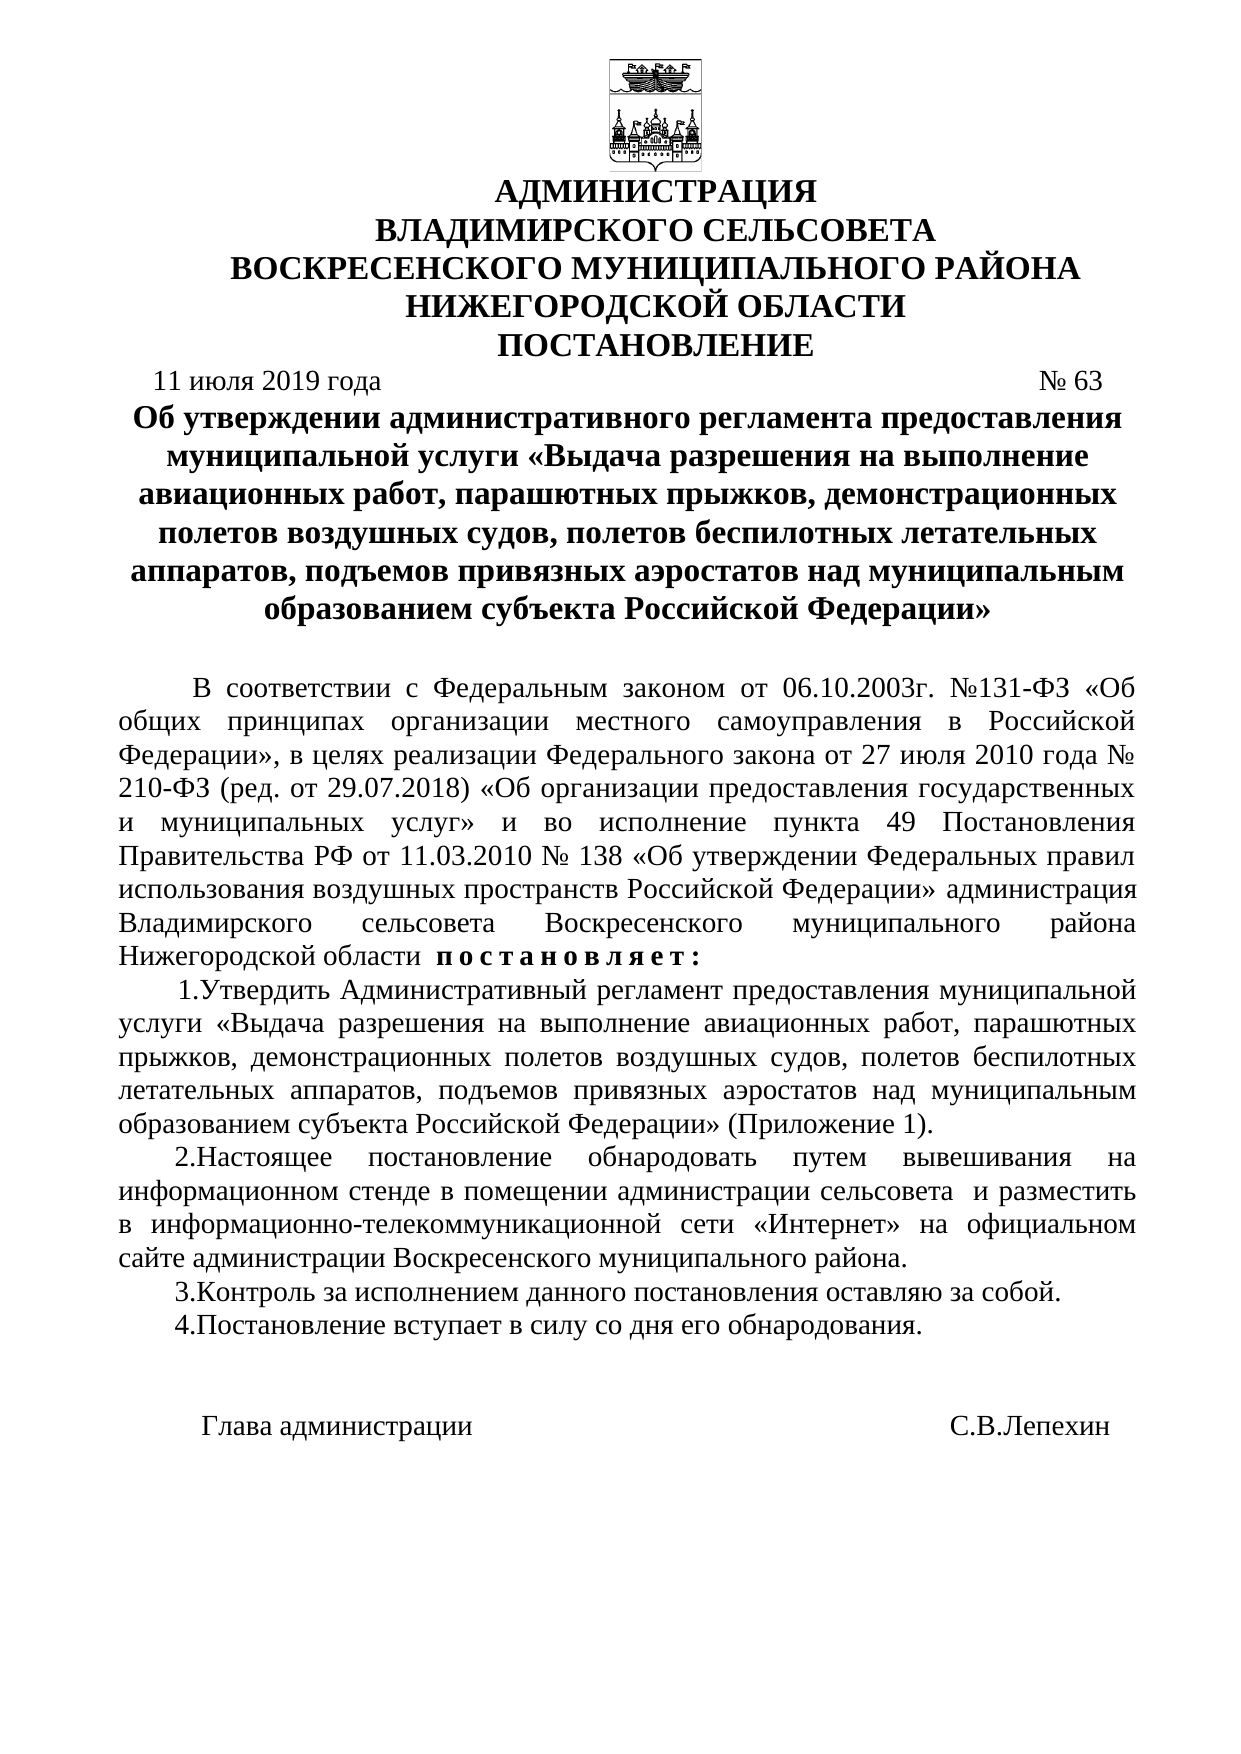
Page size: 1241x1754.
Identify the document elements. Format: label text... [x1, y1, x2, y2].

text В соответствии с Федеральным законом от 06.10.2003г. №131-ФЗ «Об общих принципах организации местного самоуправления в Российской Федерации», в целях реализации Федерального закона от 27 июля 2010 года № 210-ФЗ (ред. от 29.07.2018) «Об организации предоставления государственных и муниципальных услуг» и во исполнение пункта 49 Постановления Правительства РФ от 11.03.2010 № 138 «Об утверждении Федеральных правил использования воздушных пространств Российской Федерации» администрация Владимирского сельсовета Воскресенского муниципального района Нижегородской области постановляет: [118, 670, 1137, 972]
text НИЖЕГОРОДСКОЙ ОБЛАСТИ [118, 287, 1137, 325]
text 11 июля 2019 года № 63 [118, 363, 1137, 397]
text Об утверждении административного регламента предоставления муниципальной услуги «Выдача разрешения на выполнение авиационных работ, парашютных прыжков, демонстрационных полетов воздушных судов, полетов беспилотных летательных аппаратов, подъемов привязных аэростатов над муниципальным образованием субъекта Российской Федерации» [118, 397, 1137, 627]
text ВОСКРЕСЕНСКОГО МУНИЦИПАЛЬНОГО РАЙОНА [118, 248, 1137, 287]
text ВЛАДИМИРСКОГО СЕЛЬСОВЕТА [118, 210, 1137, 248]
text 4.Постановление вступает в силу со дня его обнародования. [118, 1307, 1137, 1341]
text Глава администрации С.В.Лепехин [118, 1408, 1137, 1441]
text АДМИНИСТРАЦИЯ [118, 172, 1137, 210]
text 3.Контроль за исполнением данного постановления оставляю за собой. [118, 1274, 1137, 1307]
text 1.Утвердить Административный регламент предоставления муниципальной услуги «Выдача разрешения на выполнение авиационных работ, парашютных прыжков, демонстрационных полетов воздушных судов, полетов беспилотных летательных аппаратов, подъемов привязных аэростатов над муниципальным образованием субъекта Российской Федерации» (Приложение 1). [118, 972, 1137, 1139]
text 2.Настоящее постановление обнародовать путем вывешивания на информационном стенде в помещении администрации сельсовета и разместить в информационно-телекоммуникационной сети «Интернет» на официальном сайте администрации Воскресенского муниципального района. [118, 1139, 1137, 1274]
picture [609, 59, 702, 172]
text ПОСТАНОВЛЕНИЕ [118, 325, 1137, 363]
